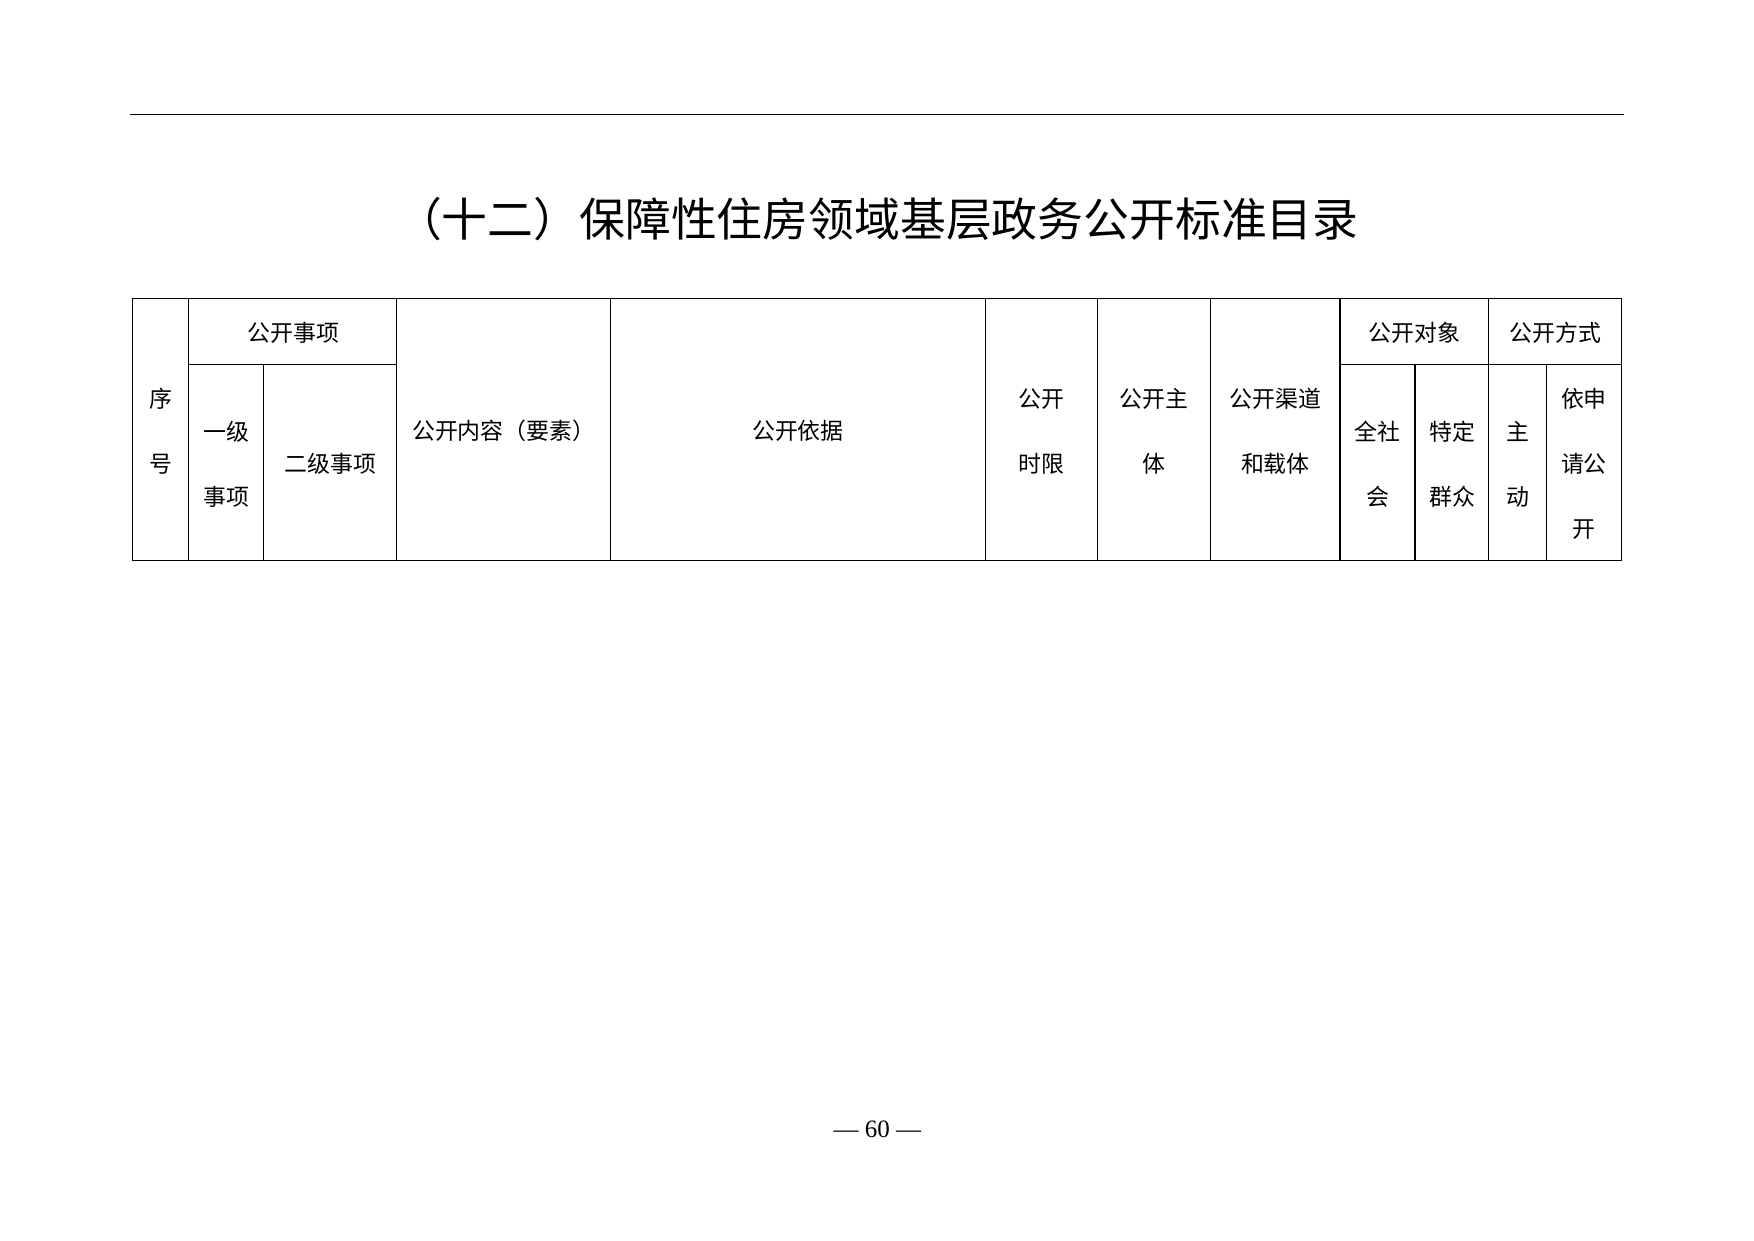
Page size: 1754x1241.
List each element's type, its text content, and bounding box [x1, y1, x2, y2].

table_cell 二级事项 [264, 365, 396, 560]
table_cell 全社会 [1341, 365, 1414, 560]
table_header 序号 [133, 299, 188, 560]
subtitle （十二）保障性住房领域基层政务公开标准目录 [130, 168, 1624, 266]
table_header 公开事项 [189, 299, 396, 364]
table_cell 一级事项 [189, 365, 263, 560]
table_header 公开对象 [1341, 299, 1488, 364]
table_header 公开主体 [1098, 299, 1210, 560]
table_header 公开渠道和载体 [1211, 299, 1339, 560]
table_cell 依申请公开 [1547, 365, 1621, 560]
table_cell 主动 [1489, 365, 1546, 560]
table_header 公开内容（要素） [397, 299, 610, 560]
table_cell 特定群众 [1416, 365, 1488, 560]
table_header 公开 时限 [986, 299, 1097, 560]
table_header 公开方式 [1489, 299, 1621, 364]
table_header 公开依据 [611, 299, 985, 560]
